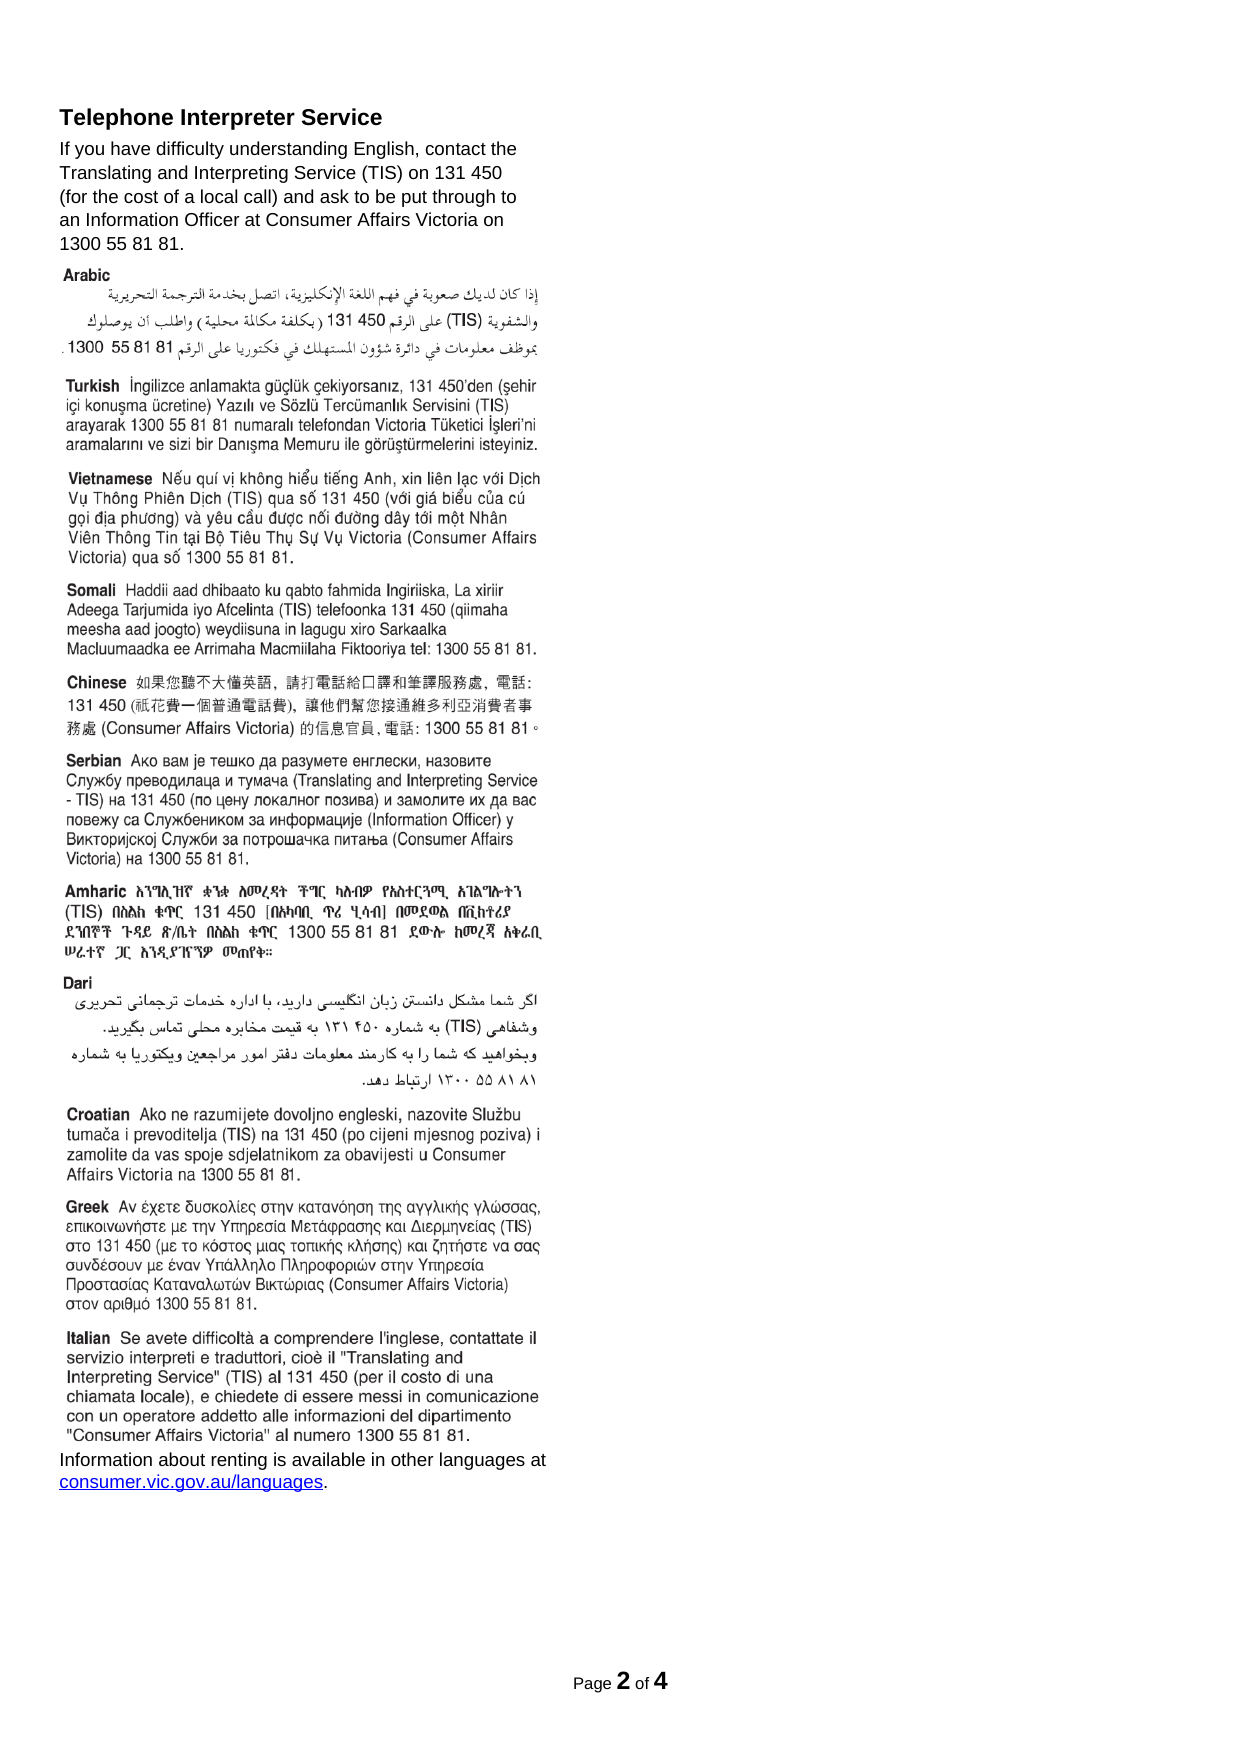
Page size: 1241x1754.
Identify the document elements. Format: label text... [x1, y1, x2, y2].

picture [59, 264, 545, 364]
picture [59, 1323, 544, 1449]
subtitle Telephone Interpreter Service [59, 103, 591, 130]
picture [59, 464, 544, 570]
text If you have difficulty understanding English, contact the Translating and Interpreting Service (TIS) on 131 450 (for the cost of a local call) and ask to be put through to an Information Officer at Consumer Affairs Victoria on 1300 55 81 81. [59, 138, 591, 254]
text Information about renting is available in other languages at consumer.vic.gov.au/languages. [59, 1449, 591, 1492]
picture [59, 372, 545, 456]
picture [59, 879, 545, 964]
picture [59, 666, 544, 742]
picture [59, 577, 544, 659]
picture [59, 971, 544, 1094]
picture [59, 750, 544, 872]
picture [59, 1101, 544, 1187]
picture [59, 1194, 545, 1315]
